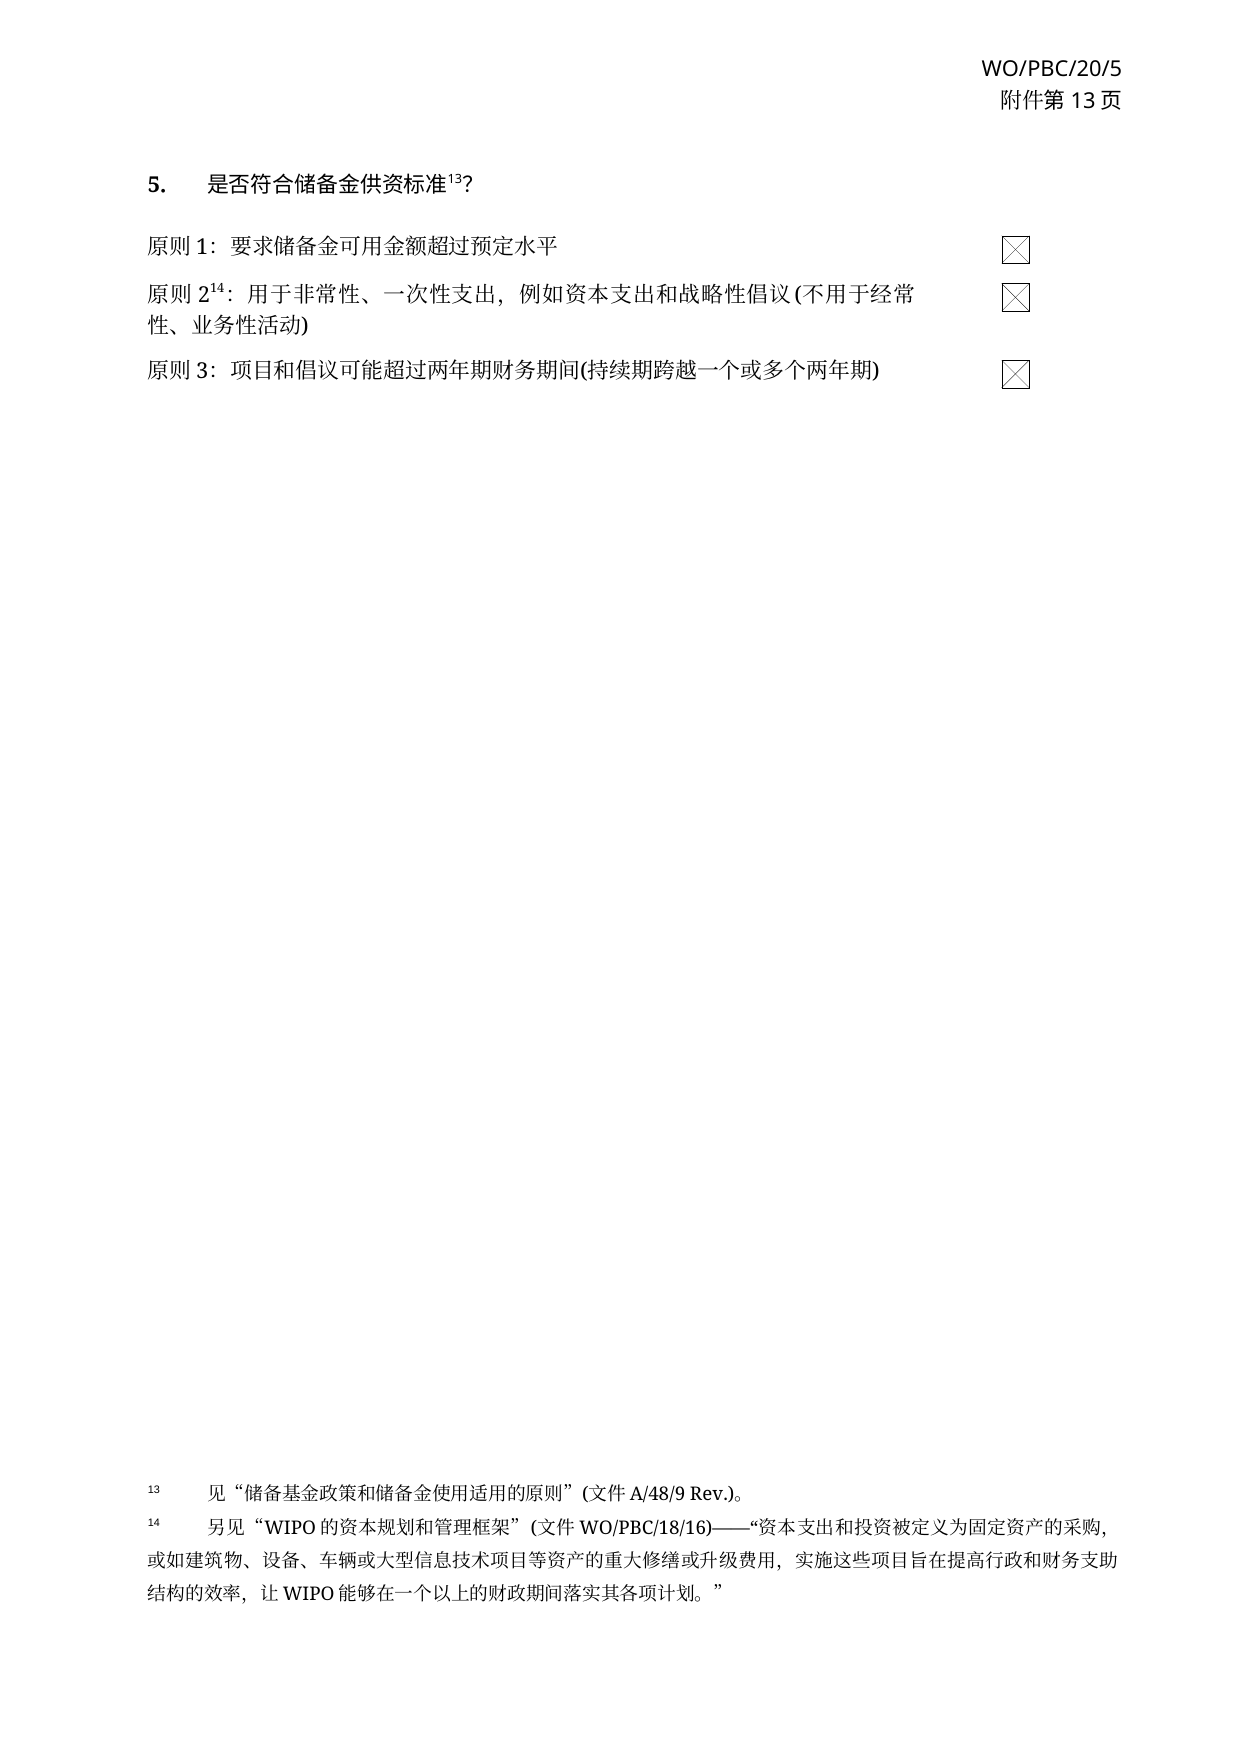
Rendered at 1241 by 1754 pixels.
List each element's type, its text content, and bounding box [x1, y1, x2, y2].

text 5． 是否符合储备金供资标准？ [148, 167, 1122, 199]
table_cell 原则2：用于非常性、一次性支出，例如资本支出和战略性倡议(不用于经常性、业务性活动) [136, 277, 927, 353]
table_header [927, 229, 1104, 277]
table_cell [927, 354, 1104, 433]
table_header 原则1：要求储备金可用金额超过预定水平 [136, 229, 927, 277]
table_cell [927, 277, 1104, 353]
table_cell 原则3：项目和倡议可能超过两年期财务期间(持续期跨越一个或多个两年期) [136, 354, 927, 433]
